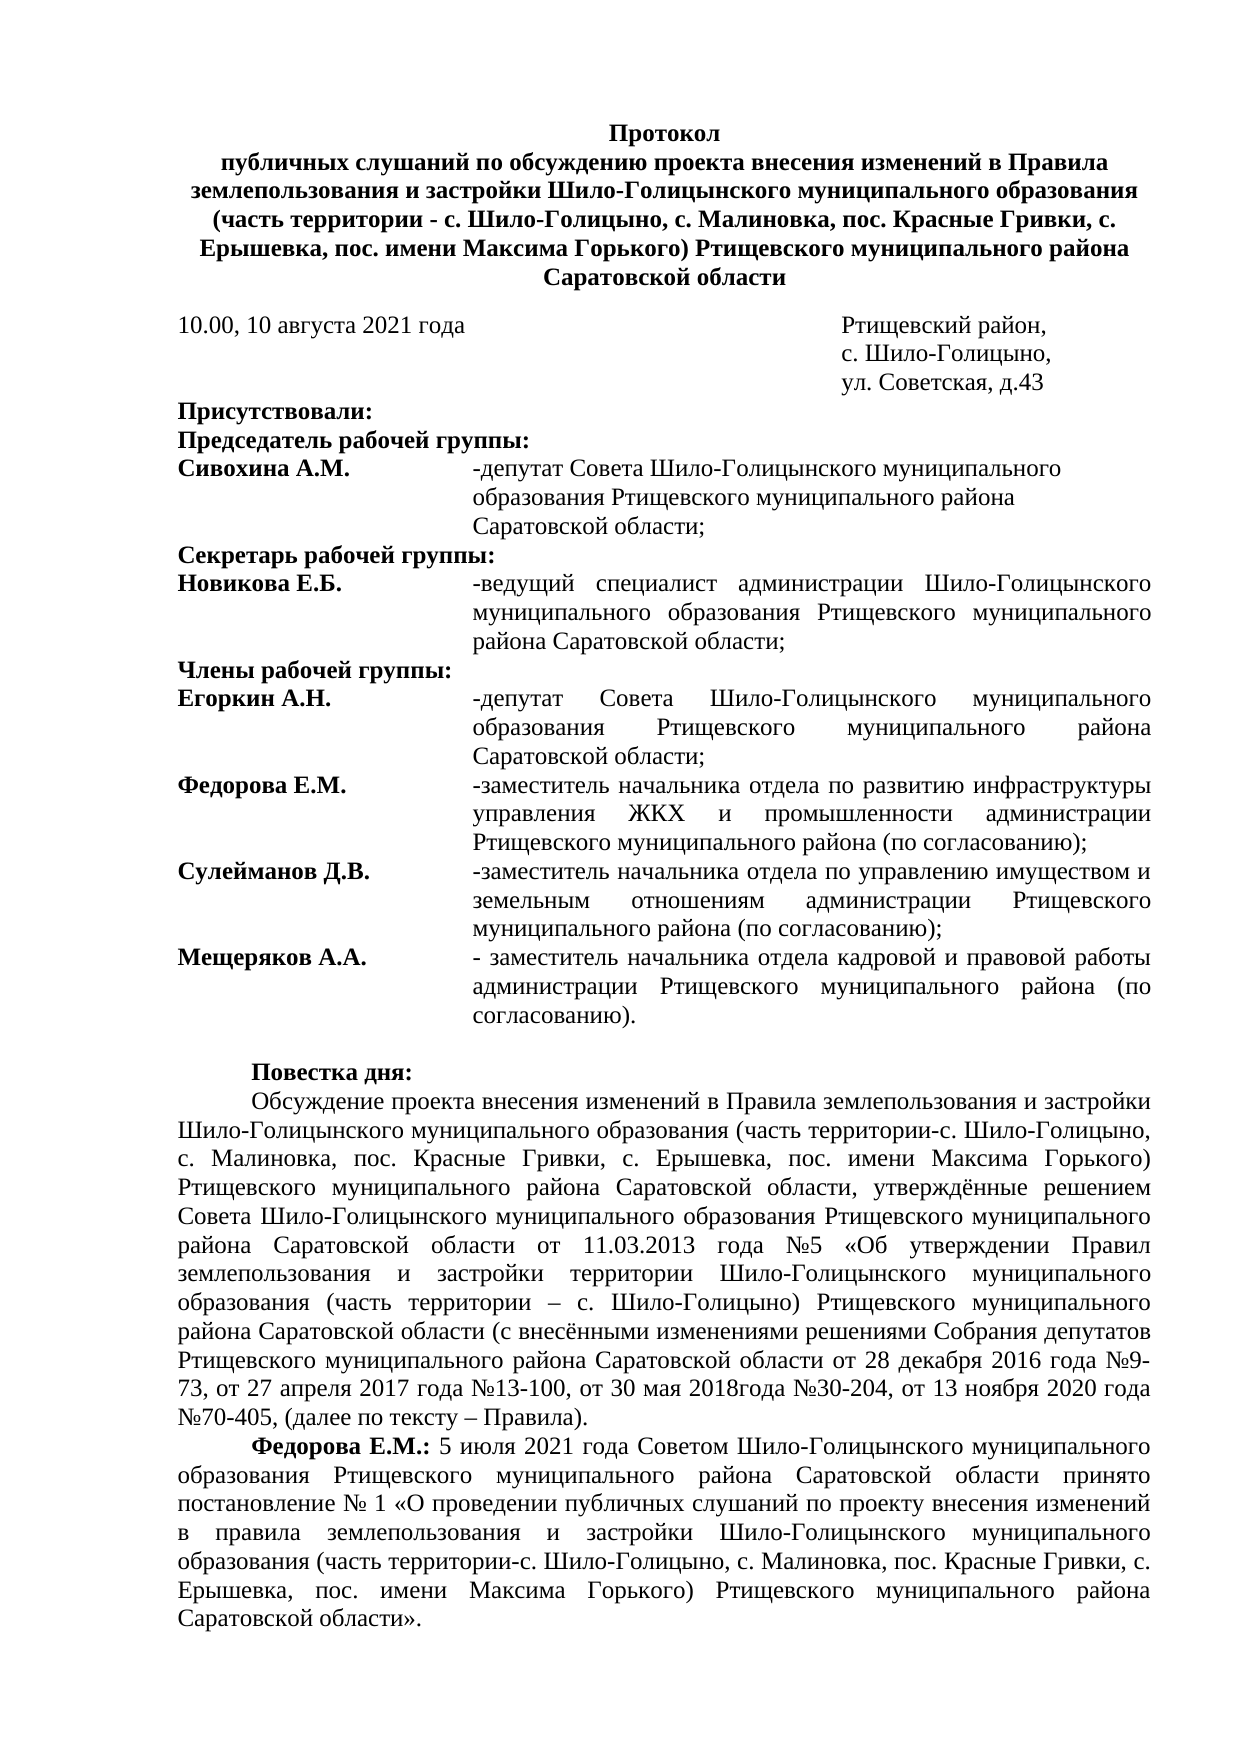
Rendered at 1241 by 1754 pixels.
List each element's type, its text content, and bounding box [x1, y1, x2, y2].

text Секретарь рабочей группы: [177, 540, 1152, 568]
text Члены рабочей группы: [177, 655, 1152, 683]
text публичных слушаний по обсуждению проекта внесения изменений в Правила землепользования и застройки Шило-Голицынского муниципального образования (часть территории - с. Шило-Голицыно, с. Малиновка, пос. Красные Гривки, с. Ерышевка, пос. имени Максима Горького) Ртищевского муниципального района Саратовской области [177, 147, 1152, 291]
text Новикова Е.Б. -ведущий специалист администрации Шило-Голицынского муниципального образования Ртищевского муниципального района Саратовской области; [177, 568, 1152, 655]
text Мещеряков А.А. - заместитель начальника отдела кадровой и правовой работы администрации Ртищевского муниципального района (по согласованию). [177, 942, 1152, 1028]
text 10.00, 10 августа 2021 года Ртищевский район, [177, 310, 1152, 338]
text Председатель рабочей группы: [177, 425, 1152, 453]
text Протокол [177, 118, 1152, 147]
text с. Шило-Голицыно, [177, 338, 1152, 367]
text ул. Советская, д.43 [177, 367, 1152, 396]
text Федорова Е.М. -заместитель начальника отдела по развитию инфраструктуры управления ЖКХ и промышленности администрации Ртищевского муниципального района (по согласованию); [177, 770, 1152, 856]
text Присутствовали: [177, 396, 1152, 425]
text Обсуждение проекта внесения изменений в Правила землепользования и застройки Шило-Голицынского муниципального образования (часть территории-с. Шило-Голицыно, с. Малиновка, пос. Красные Гривки, с. Ерышевка, пос. имени Максима Горького) Ртищевского муниципального района Саратовской области, утверждённые решением Совета Шило-Голицынского муниципального образования Ртищевского муниципального района Саратовской области от 11.03.2013 года №5 «Об утверждении Правил землепользования и застройки территории Шило-Голицынского муниципального образования (часть территории – с. Шило-Голицыно) Ртищевского муниципального района Саратовской области (с внесёнными изменениями решениями Собрания депутатов Ртищевского муниципального района Саратовской области от 28 декабря 2016 года №9-73, от 27 апреля 2017 года №13-100, от 30 мая 2018года №30-204, от 13 ноября 2020 года №70-405, (далее по тексту – Правила). [177, 1086, 1152, 1431]
text Повестка дня: [177, 1057, 1152, 1086]
text Сивохина А.М. -депутат Совета Шило-Голицынского муниципального образования Ртищевского муниципального района Саратовской области; [177, 453, 1152, 540]
text Федорова Е.М.: 5 июля 2021 года Советом Шило-Голицынского муниципального образования Ртищевского муниципального района Саратовской области принято постановление № 1 «О проведении публичных слушаний по проекту внесения изменений в правила землепользования и застройки Шило-Голицынского муниципального образования (часть территории-с. Шило-Голицыно, с. Малиновка, пос. Красные Гривки, с. Ерышевка, пос. имени Максима Горького) Ртищевского муниципального района Саратовской области». [177, 1431, 1152, 1632]
text Егоркин А.Н. -депутат Совета Шило-Голицынского муниципального образования Ртищевского муниципального района Саратовской области; [177, 683, 1152, 770]
text Сулейманов Д.В. -заместитель начальника отдела по управлению имуществом и земельным отношениям администрации Ртищевского муниципального района (по согласованию); [177, 856, 1152, 942]
